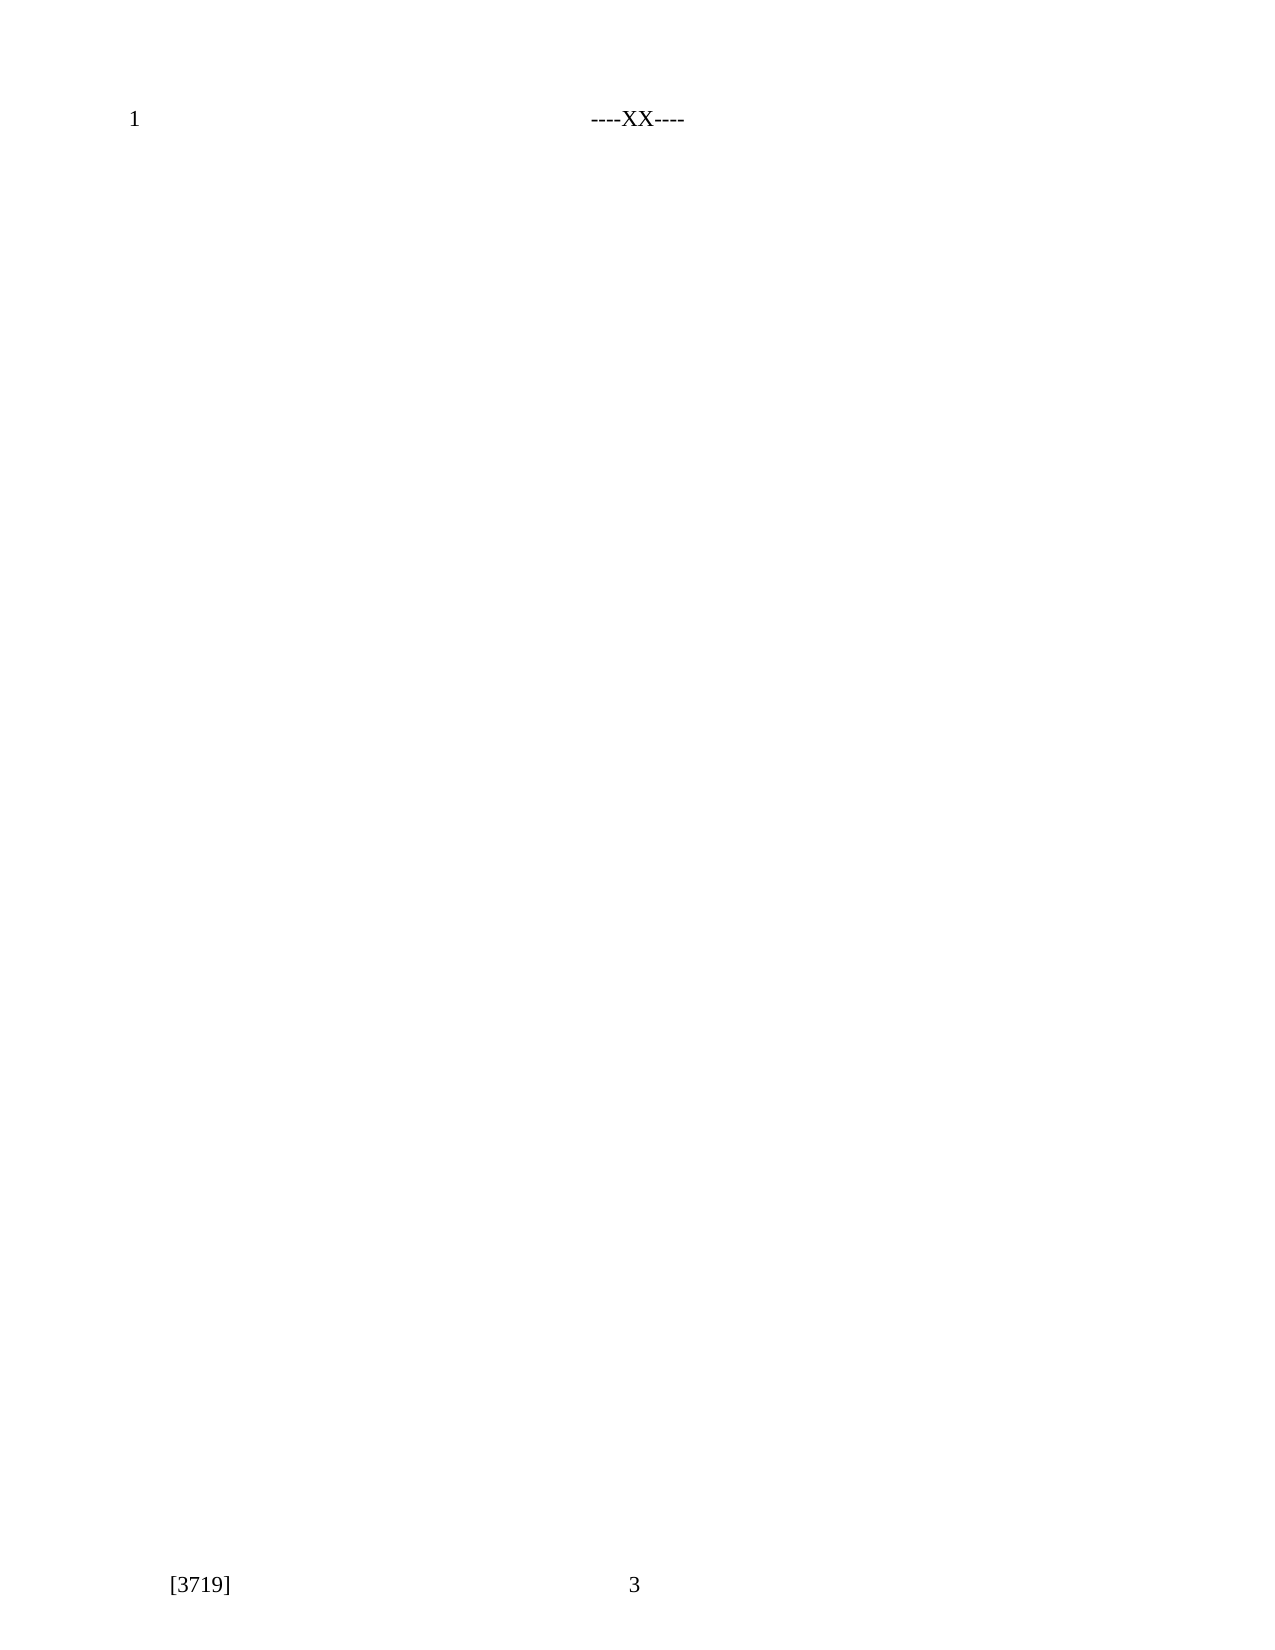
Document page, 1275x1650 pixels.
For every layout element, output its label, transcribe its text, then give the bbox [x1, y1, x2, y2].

text ----XX---- [169, 105, 1106, 131]
